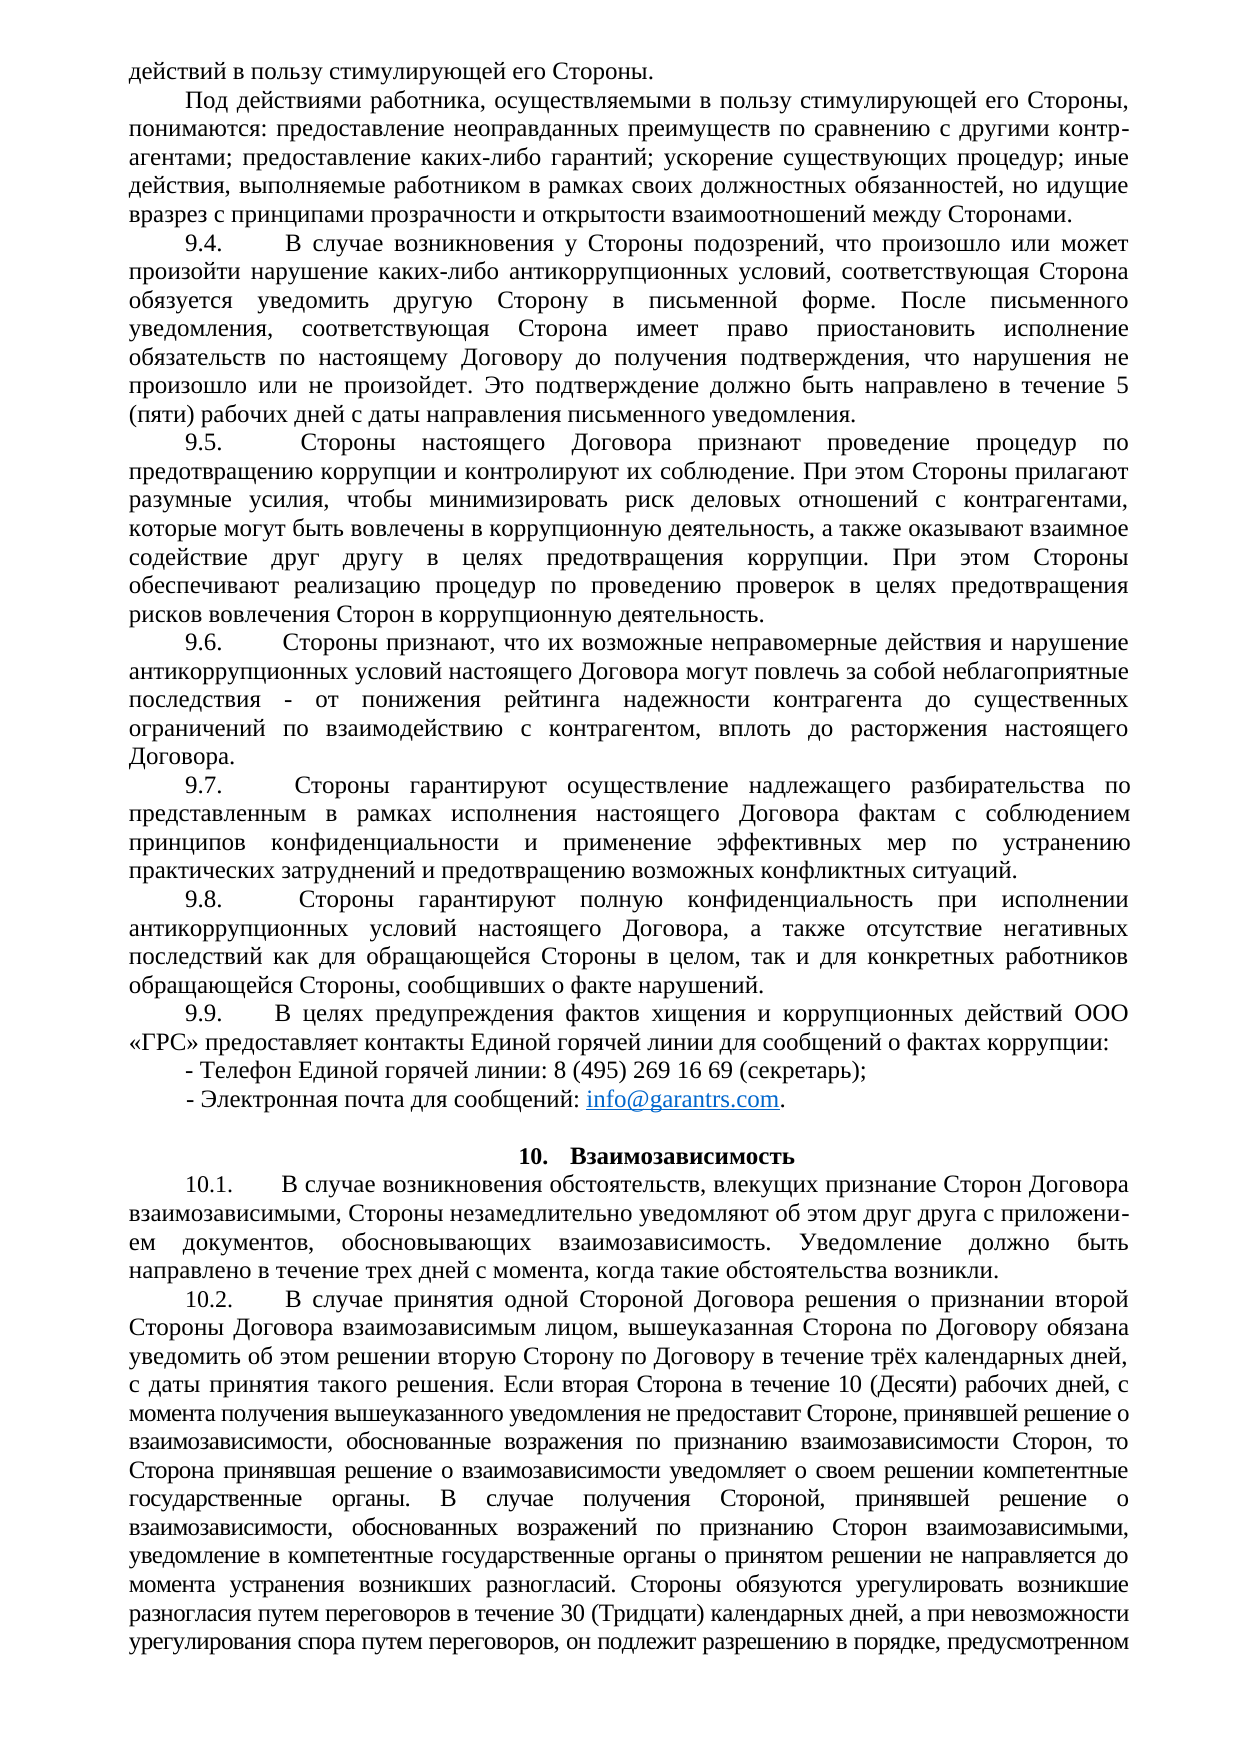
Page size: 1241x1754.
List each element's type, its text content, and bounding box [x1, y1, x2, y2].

list В случае возникновения у Стороны подозрений, что произошло или может произойти нарушение каких-либо антикоррупционных условий, соответствующая Сторона обязуется уведомить другую Сторону в письменной форме. После письменного уведомления, соответствующая Сторона имеет право приостановить исполнение обязательств по настоящему Договору до получения подтверждения, что нарушения не произошло или не произойдет. Это подтверждение должно быть направлено в течение 5 (пяти) рабочих дней с даты направления письменного уведомления. [129, 228, 1129, 428]
list Стороны гарантируют полную конфиденциальность при исполнении антикоррупционных условий настоящего Договора, а также отсутствие негативных последствий как для обращающейся Стороны в целом, так и для конкретных работников обращающейся Стороны, сообщивших о факте нарушений. [129, 885, 1129, 999]
text Под действиями работника, осуществляемыми в пользу стимулирующей его Стороны, понимаются: предоставление неоправданных преимуществ по сравнению с другими контрагентами; предоставление каких-либо гарантий; ускорение существующих процедур; иные действия, выполняемые работником в рамках своих должностных обязанностей, но идущие вразрез с принципами прозрачности и открытости взаимоотношений между Сторонами. [129, 86, 1129, 228]
list Взаимозависимость [518, 1142, 1132, 1170]
list Стороны гарантируют осуществление надлежащего разбирательства по представленным в рамках исполнения настоящего Договора фактам с соблюдением принципов конфиденциальности и применение эффективных мер по устранению практических затруднений и предотвращению возможных конфликтных ситуаций. [129, 771, 1132, 885]
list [129, 1284, 1129, 1655]
list В случае возникновения обстоятельств, влекущих признание Сторон Договора взаимозависимыми, Стороны незамедлительно уведомляют об этом друг друга с приложением документов, обосновывающих взаимозависимость. Уведомление должно быть направлено в течение трех дней с момента, когда такие обстоятельства возникли. [129, 1170, 1129, 1284]
list Стороны настоящего Договора признают проведение процедур по предотвращению коррупции и контролируют их соблюдение. При этом Стороны прилагают разумные усилия, чтобы минимизировать риск деловых отношений с контрагентами, которые могут быть вовлечены в коррупционную деятельность, а также оказывают взаимное содействие друг другу в целях предотвращения коррупции. При этом Стороны обеспечивают реализацию процедур по проведению проверок в целях предотвращения рисков вовлечения Сторон в коррупционную деятельность. [129, 428, 1129, 628]
list Стороны признают, что их возможные неправомерные действия и нарушение антикоррупционных условий настоящего Договора могут повлечь за собой неблагоприятные последствия - от понижения рейтинга надежности контрагента до существенных ограничений по взаимодействию с контрагентом, вплоть до расторжения настоящего Договора. [129, 628, 1129, 771]
text - Телефон Единой горячей линии: 8 (495) 269 16 69 (секретарь); [185, 1056, 1129, 1084]
text - Электронная почта для сообщений: info@garantrs.com. [127, 1084, 1129, 1113]
list В целях предупреждения фактов хищения и коррупционных действий ООО «ГРС» предоставляет контакты Единой горячей линии для сообщений о фактах коррупции: [129, 999, 1129, 1056]
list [129, 57, 1129, 86]
